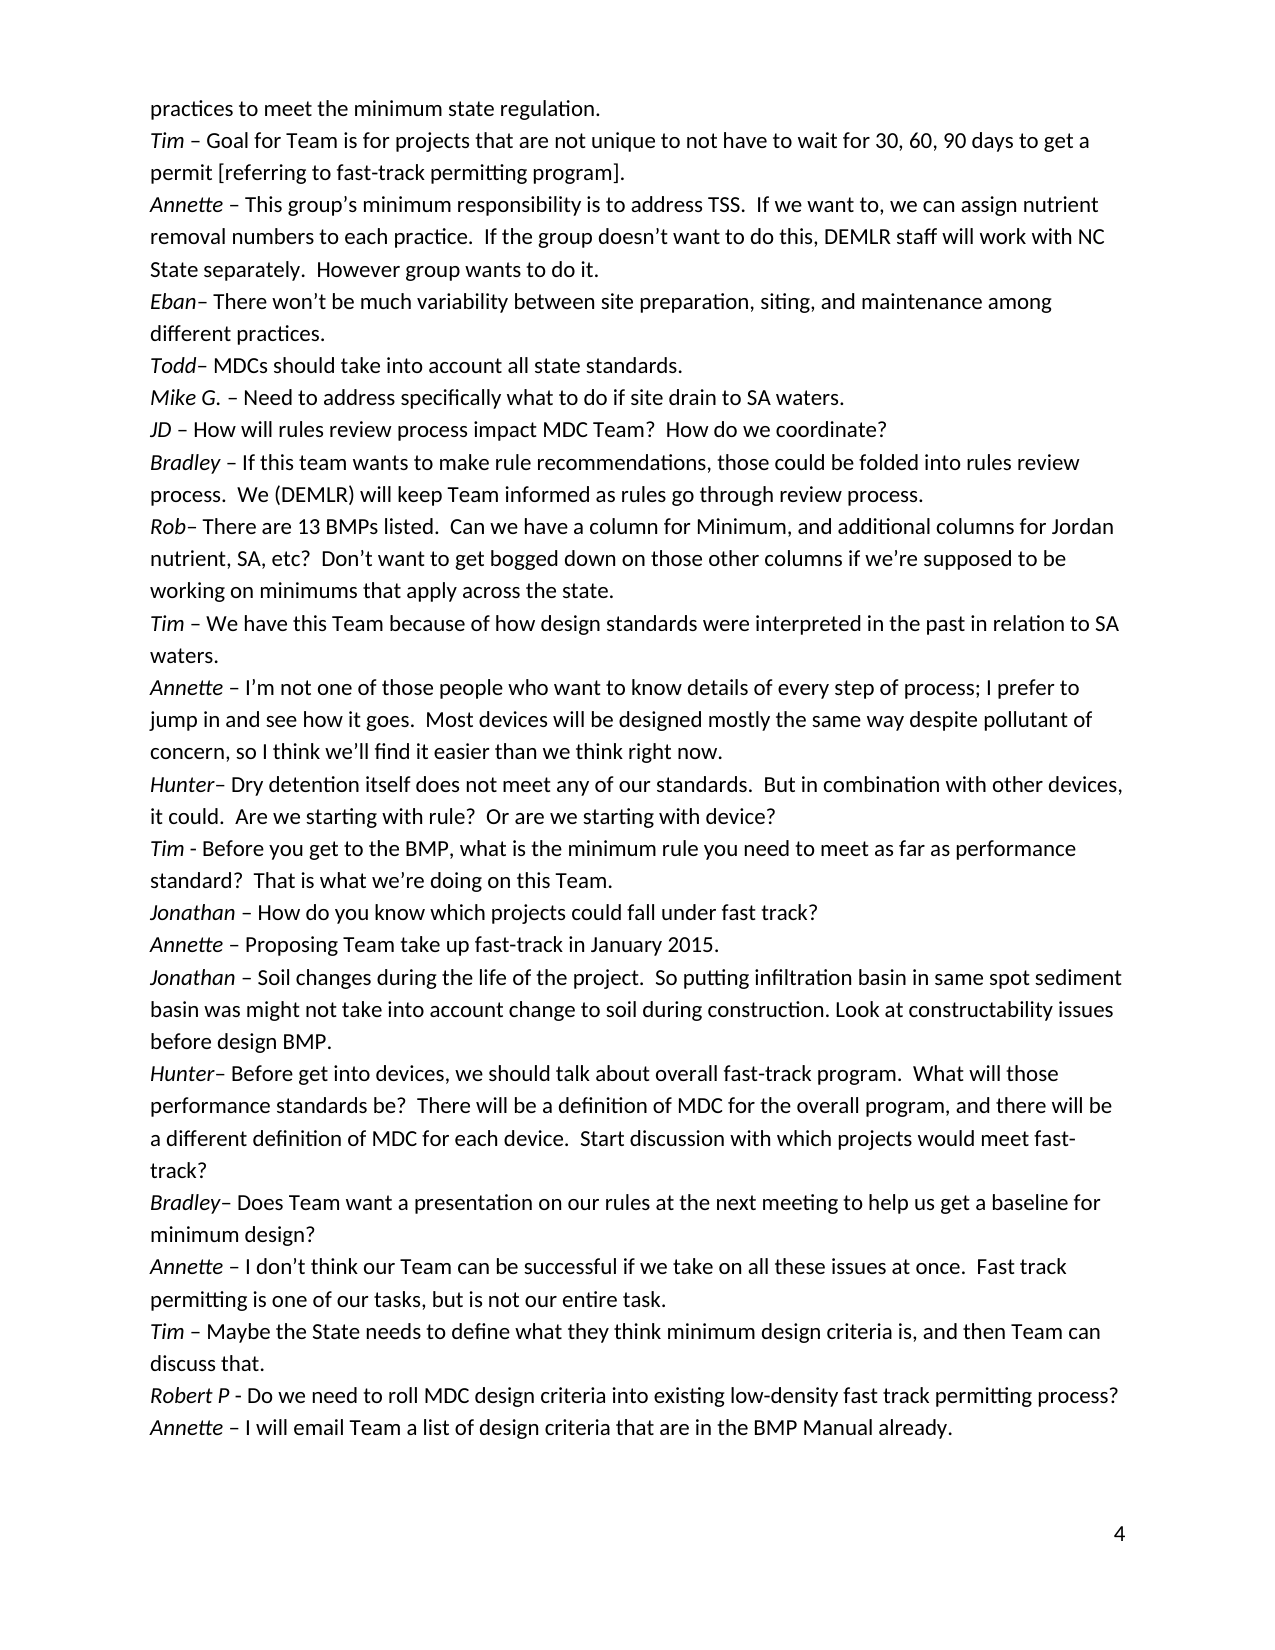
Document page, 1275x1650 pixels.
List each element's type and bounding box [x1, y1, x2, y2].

text [150, 94, 1125, 1474]
